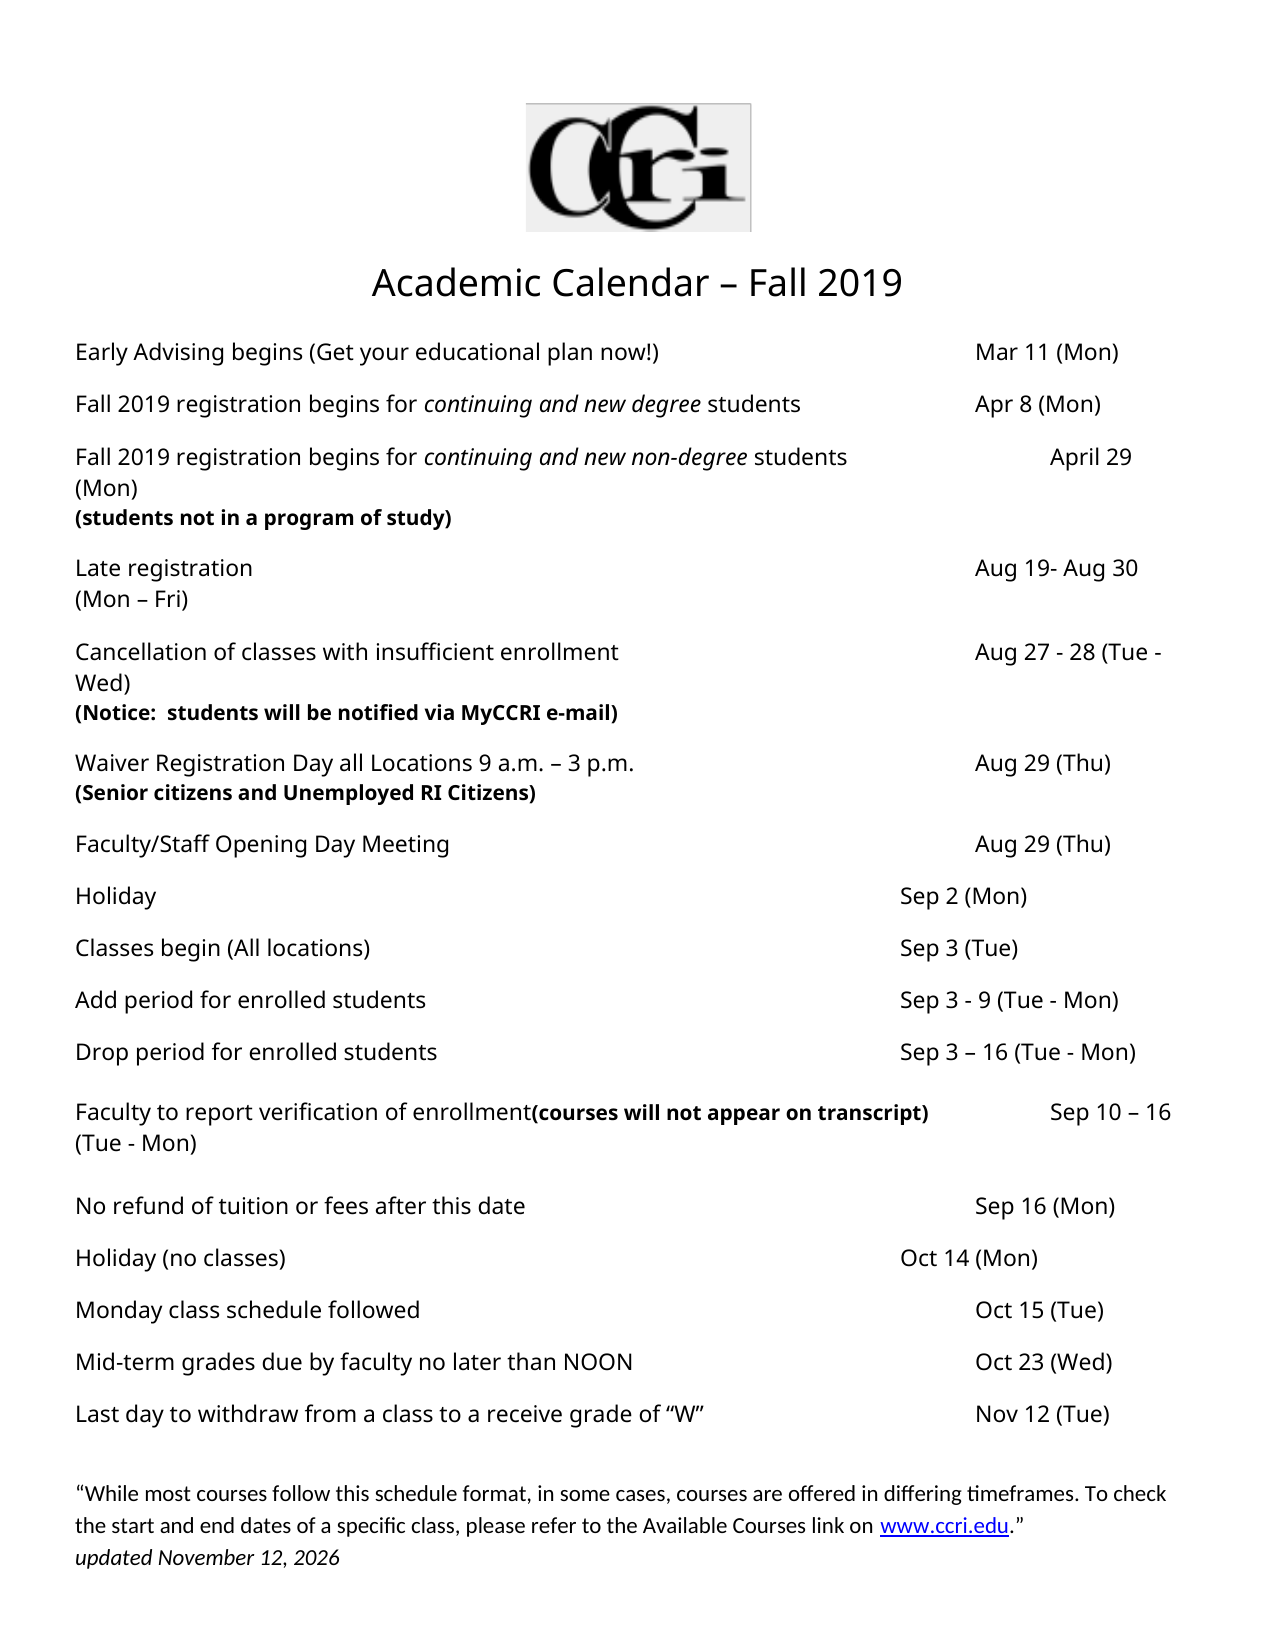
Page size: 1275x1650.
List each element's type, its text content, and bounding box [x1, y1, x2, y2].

text Add period for enrolled students Sep 3 - 9 (Tue - Mon) [75, 984, 1200, 1015]
text Fall 2019 registration begins for continuing and new degree students Apr 8 (Mon) [75, 388, 1200, 419]
text (Senior citizens and Unemployed RI Citizens) [75, 778, 1200, 807]
text Monday class schedule followed Oct 15 (Tue) [75, 1294, 1200, 1325]
text Late registration Aug 19- Aug 30 (Mon – Fri) [75, 552, 1200, 615]
text Classes begin (All locations) Sep 3 (Tue) [75, 932, 1200, 963]
text Faculty/Staff Opening Day Meeting Aug 29 (Thu) [75, 828, 1200, 859]
text Cancellation of classes with insufficient enrollment Aug 27 - 28 (Tue - Wed) [75, 636, 1200, 698]
text Early Advising begins (Get your educational plan now!) Mar 11 (Mon) [75, 336, 1200, 367]
text Drop period for enrolled students Sep 3 – 16 (Tue - Mon) [75, 1036, 1200, 1067]
text No refund of tuition or fees after this date Sep 16 (Mon) [75, 1189, 1200, 1221]
text (students not in a program of study) [75, 503, 1200, 531]
text Faculty to report verification of enrollment(courses will not appear on transcript) Sep 10 – 16 (Tue - Mon) [75, 1096, 1200, 1158]
text Mid-term grades due by faculty no later than NOON Oct 23 (Wed) [75, 1346, 1200, 1377]
picture [525, 103, 755, 232]
text Waiver Registration Day all Locations 9 a.m. – 3 p.m. Aug 29 (Thu) [75, 747, 1200, 778]
text Holiday Sep 2 (Mon) [75, 880, 1200, 911]
text (Notice: students will be notified via MyCCRI e-mail) [75, 698, 1200, 726]
text Last day to withdraw from a class to a receive grade of “W” Nov 12 (Tue) [75, 1398, 1200, 1429]
text Holiday (no classes) Oct 14 (Mon) [75, 1242, 1200, 1273]
text Fall 2019 registration begins for continuing and new non-degree students April 29 (Mon) [75, 440, 1200, 503]
text Academic Calendar – Fall 2019 [75, 257, 1200, 308]
